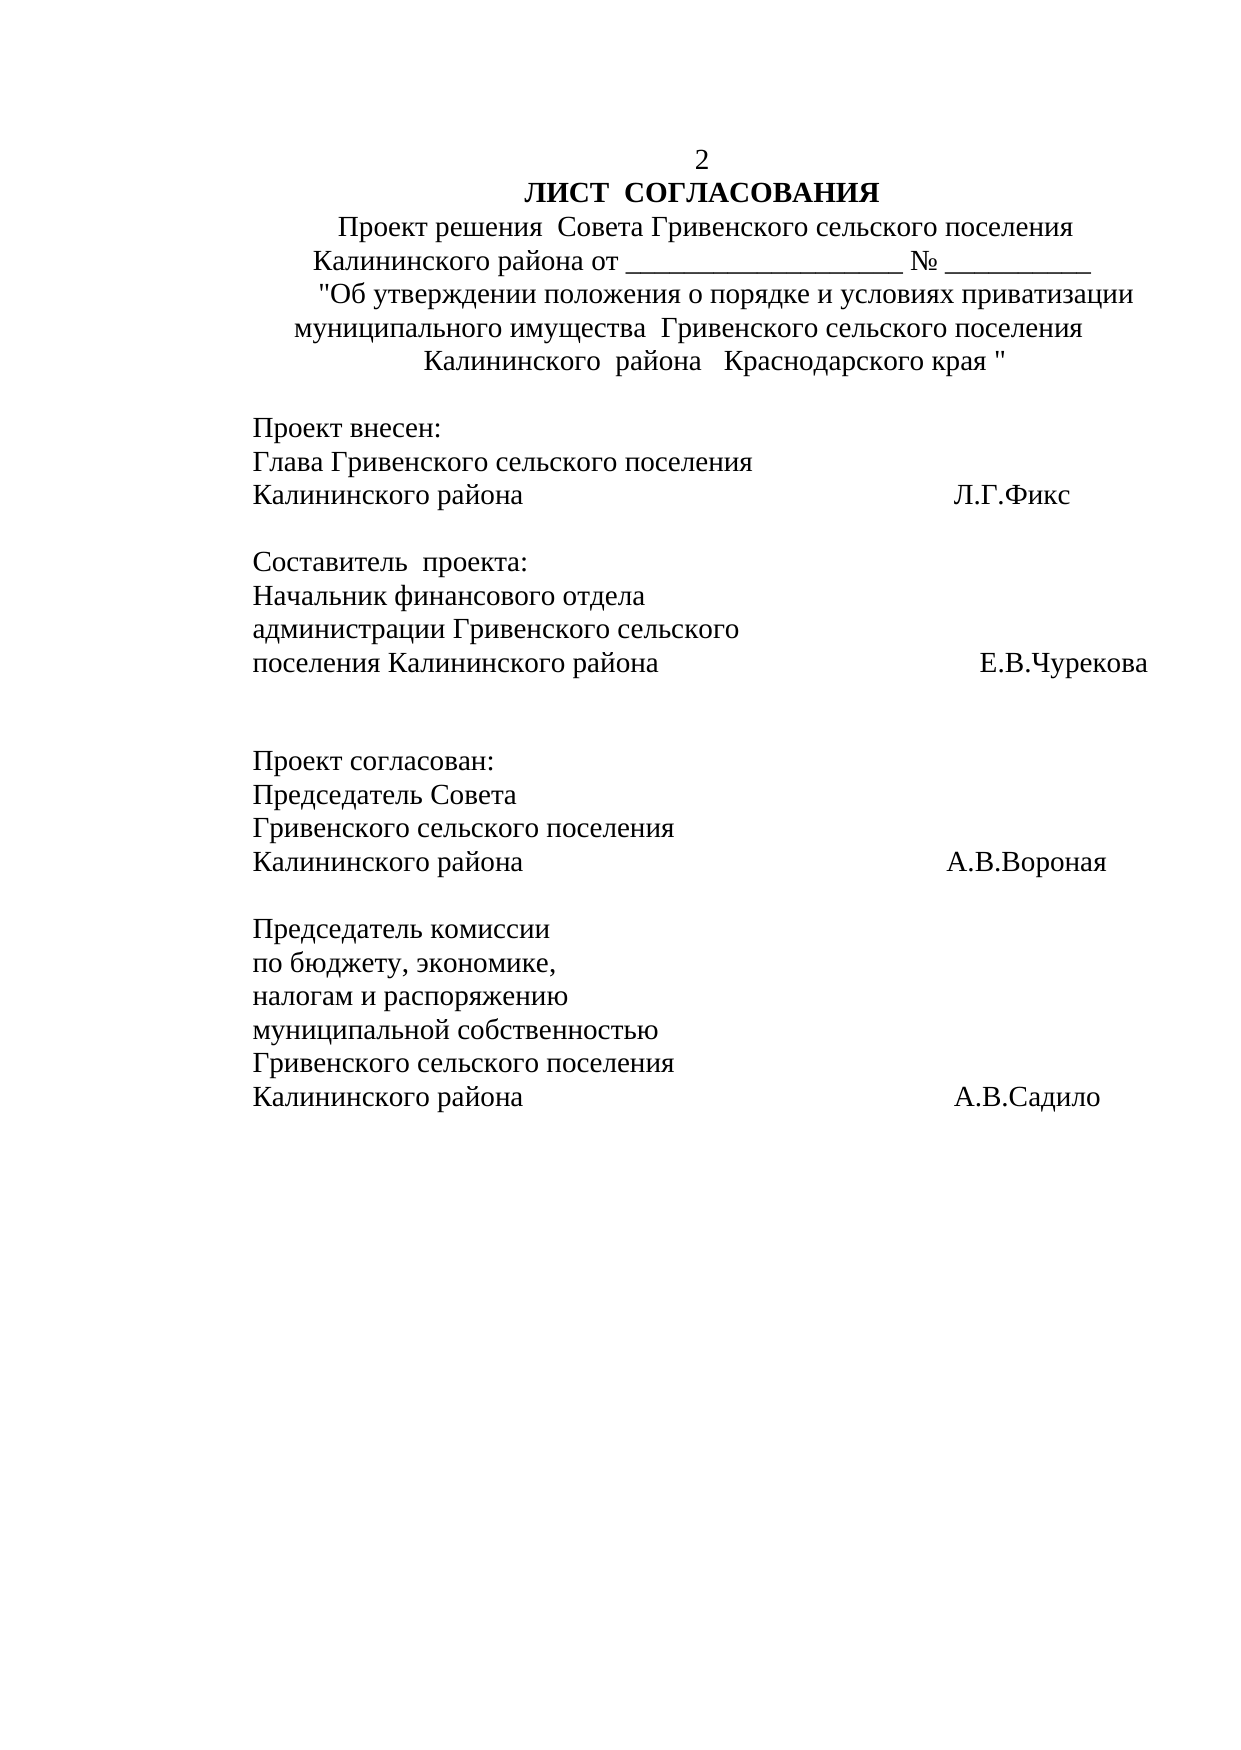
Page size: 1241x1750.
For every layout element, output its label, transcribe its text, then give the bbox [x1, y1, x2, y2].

text 2 [177, 142, 1152, 176]
text Калининского района А.В.Садило [177, 1079, 1152, 1112]
text налогам и распоряжению [177, 978, 1152, 1012]
text Проект внесен: [177, 410, 1152, 444]
text Проект согласован: [177, 743, 1152, 777]
text Председатель Совета [177, 777, 1152, 811]
text Гривенского сельского поселения [177, 1045, 1152, 1079]
text Калининского района А.В.Вороная [177, 844, 1152, 878]
text "Об утверждении положения о порядке и условиях приватизации муниципального имущества Гривенского сельского поселения [177, 276, 1200, 343]
text Проект решения Совета Гривенского сельского поселения [177, 209, 1152, 243]
text Глава Гривенского сельского поселения [177, 444, 1152, 477]
text по бюджету, экономике, [177, 945, 1152, 978]
text Председатель комиссии [177, 911, 1152, 945]
text ЛИСТ СОГЛАСОВАНИЯ [177, 176, 1152, 209]
text поселения Калининского района Е.В.Чурекова [177, 645, 1152, 679]
text Начальник финансового отдела [177, 578, 1152, 612]
text Гривенского сельского поселения [177, 811, 1152, 844]
text Калининского района Л.Г.Фикс [177, 477, 1152, 511]
text Калининского района Краснодарского края " [140, 343, 1200, 377]
text Калининского района от ___________________ № __________ [177, 243, 1152, 276]
text администрации Гривенского сельского [177, 612, 1152, 645]
text муниципальной собственностью [177, 1012, 1152, 1045]
text Составитель проекта: [177, 544, 1152, 578]
